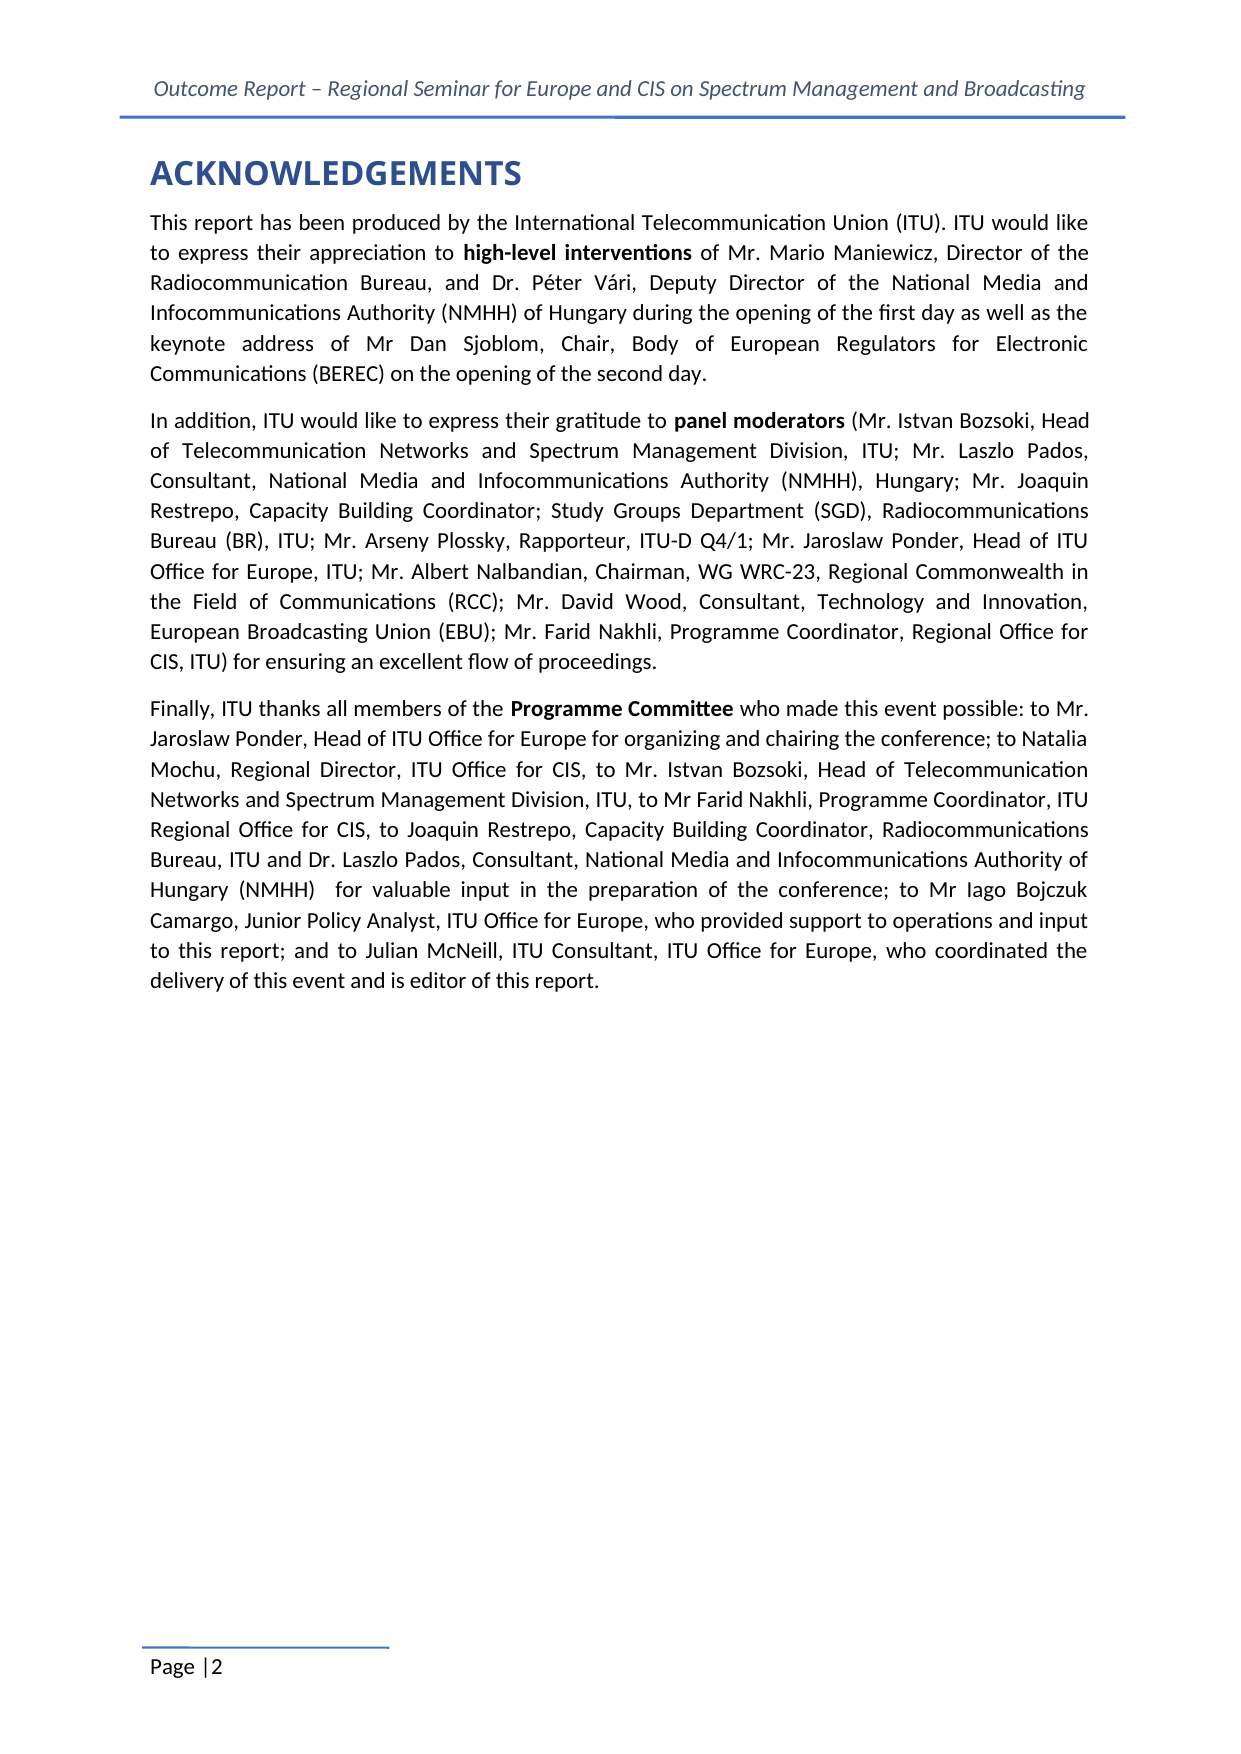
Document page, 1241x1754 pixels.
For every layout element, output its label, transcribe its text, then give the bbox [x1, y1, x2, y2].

subtitle ACKNOWLEDGEMENTS [150, 150, 1090, 195]
text Finally, ITU thanks all members of the Programme Committee who made this event possible: to Mr. Jaroslaw Ponder, Head of ITU Office for Europe for organizing and chairing the conference; to Natalia Mochu, Regional Director, ITU Office for CIS, to Mr. Istvan Bozsoki, Head of Telecommunication Networks and Spectrum Management Division, ITU, to Mr Farid Nakhli, Programme Coordinator, ITU Regional Office for CIS, to Joaquin Restrepo, Capacity Building Coordinator, Radiocommunications Bureau, ITU and Dr. Laszlo Pados, Consultant, National Media and Infocommunications Authority of Hungary (NMHH) for valuable input in the preparation of the conference; to Mr Iago Bojczuk Camargo, Junior Policy Analyst, ITU Office for Europe, who provided support to operations and input to this report; and to Julian McNeill, ITU Consultant, ITU Office for Europe, who coordinated the delivery of this event and is editor of this report. [150, 694, 1090, 994]
text This report has been produced by the International Telecommunication Union (ITU). ITU would like to express their appreciation to high-level interventions of Mr. Mario Maniewicz, Director of the Radiocommunication Bureau, and Dr. Péter Vári, Deputy Director of the National Media and Infocommunications Authority (NMHH) of Hungary during the opening of the first day as well as the keynote address of Mr Dan Sjoblom, Chair, Body of European Regulators for Electronic Communications (BEREC) on the opening of the second day. [150, 208, 1090, 387]
text In addition, ITU would like to express their gratitude to panel moderators (Mr. Istvan Bozsoki, Head of Telecommunication Networks and Spectrum Management Division, ITU; Mr. Laszlo Pados, Consultant, National Media and Infocommunications Authority (NMHH), Hungary; Mr. Joaquin Restrepo, Capacity Building Coordinator; Study Groups Department (SGD), Radiocommunications Bureau (BR), ITU; Mr. Arseny Plossky, Rapporteur, ITU-D Q4/1; Mr. Jaroslaw Ponder, Head of ITU Office for Europe, ITU; Mr. Albert Nalbandian, Chairman, WG WRC-23, Regional Commonwealth in the Field of Communications (RCC); Mr. David Wood, Consultant, Technology and Innovation, European Broadcasting Union (EBU); Mr. Farid Nakhli, Programme Coordinator, Regional Office for CIS, ITU) for ensuring an excellent flow of proceedings. [150, 406, 1090, 676]
